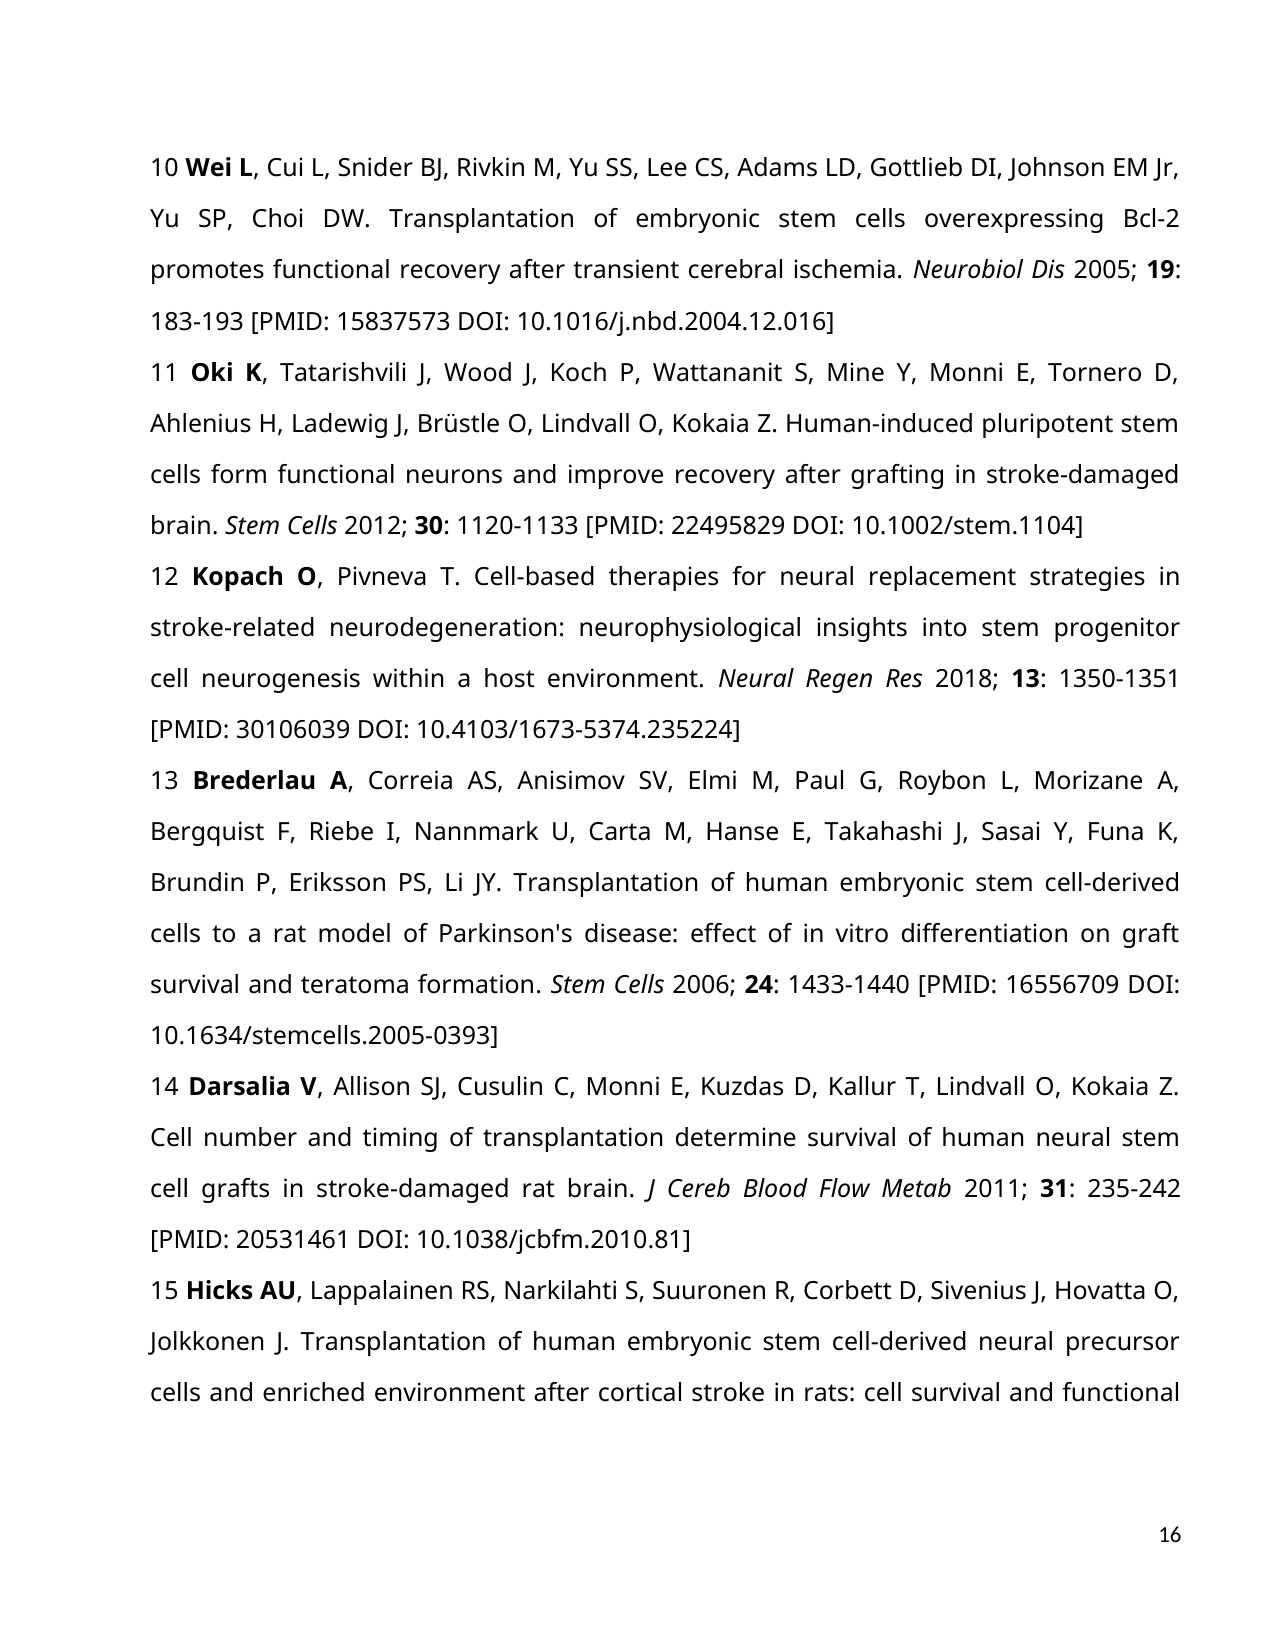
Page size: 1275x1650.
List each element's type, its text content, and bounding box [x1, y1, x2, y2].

text 12 Kopach O, Pivneva T. Cell-based therapies for neural replacement strategies in stroke-related neurodegeneration: neurophysiological insights into stem progenitor cell neurogenesis within a host environment. Neural Regen Res 2018; 13: 1350-1351 [PMID: 30106039 DOI: 10.4103/1673-5374.235224] [150, 558, 1181, 746]
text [150, 1273, 1181, 1409]
text 13 Brederlau A, Correia AS, Anisimov SV, Elmi M, Paul G, Roybon L, Morizane A, Bergquist F, Riebe I, Nannmark U, Carta M, Hanse E, Takahashi J, Sasai Y, Funa K, Brundin P, Eriksson PS, Li JY. Transplantation of human embryonic stem cell-derived cells to a rat model of Parkinson's disease: effect of in vitro differentiation on graft survival and teratoma formation. Stem Cells 2006; 24: 1433-1440 [PMID: 16556709 DOI: 10.1634/stemcells.2005-0393] [150, 762, 1181, 1052]
text 11 Oki K, Tatarishvili J, Wood J, Koch P, Wattananit S, Mine Y, Monni E, Tornero D, Ahlenius H, Ladewig J, Brüstle O, Lindvall O, Kokaia Z. Human-induced pluripotent stem cells form functional neurons and improve recovery after grafting in stroke-damaged brain. Stem Cells 2012; 30: 1120-1133 [PMID: 22495829 DOI: 10.1002/stem.1104] [150, 354, 1181, 541]
text 10 Wei L, Cui L, Snider BJ, Rivkin M, Yu SS, Lee CS, Adams LD, Gottlieb DI, Johnson EM Jr, Yu SP, Choi DW. Transplantation of embryonic stem cells overexpressing Bcl-2 promotes functional recovery after transient cerebral ischemia. Neurobiol Dis 2005; 19: 183-193 [PMID: 15837573 DOI: 10.1016/j.nbd.2004.12.016] [150, 150, 1181, 337]
text 14 Darsalia V, Allison SJ, Cusulin C, Monni E, Kuzdas D, Kallur T, Lindvall O, Kokaia Z. Cell number and timing of transplantation determine survival of human neural stem cell grafts in stroke-damaged rat brain. J Cereb Blood Flow Metab 2011; 31: 235-242 [PMID: 20531461 DOI: 10.1038/jcbfm.2010.81] [150, 1069, 1181, 1256]
